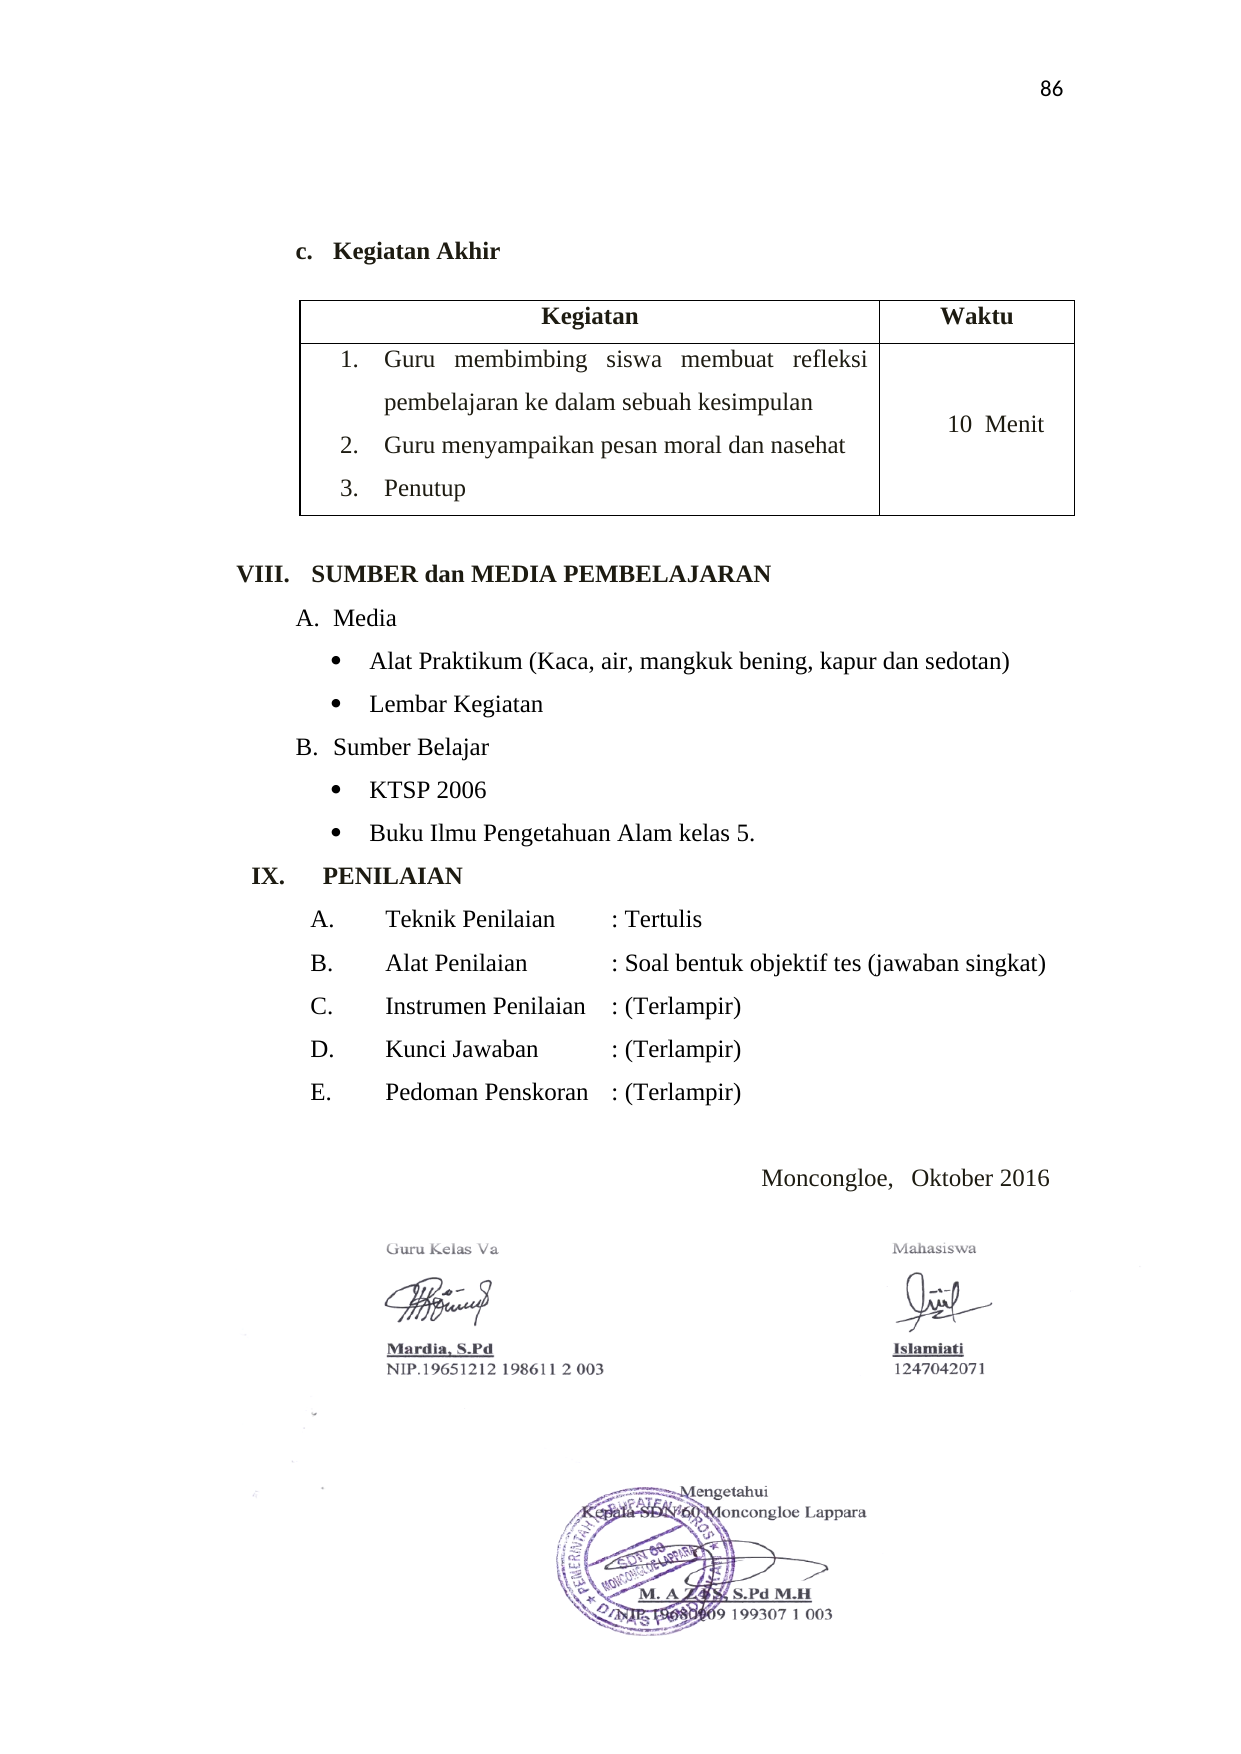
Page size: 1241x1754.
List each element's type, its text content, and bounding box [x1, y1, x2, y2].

list Kegiatan Akhir [295, 236, 1063, 265]
table_header Waktu [880, 301, 1074, 343]
list Sumber Belajar [295, 732, 1063, 761]
list SUMBER dan MEDIA PEMBELAJARAN [236, 559, 1063, 588]
list Buku Ilmu Pengetahuan Alam kelas 5. [332, 818, 1063, 847]
table_cell Menit [880, 344, 1074, 515]
list Moncongloe, Oktober 2016 [311, 1163, 1063, 1192]
list Instrumen Penilaian : (Terlampir) [310, 991, 1063, 1019]
list Kunci Jawaban : (Terlampir) [310, 1034, 1063, 1063]
table_header Kegiatan [301, 301, 879, 343]
list Pedoman Penskoran : (Terlampir) [310, 1077, 1063, 1106]
list Alat Praktikum (Kaca, air, mangkuk bening, kapur dan sedotan) [332, 646, 1063, 674]
picture [255, 1258, 1126, 1623]
list Teknik Penilaian : Tertulis [310, 904, 1063, 933]
list Alat Penilaian : Soal bentuk objektif tes (jawaban singkat) [310, 948, 1063, 976]
list PENILAIAN [251, 861, 1063, 890]
list Media [295, 603, 1063, 631]
list KTSP 2006 [332, 775, 1063, 804]
table_cell Guru membimbing siswa membuat refleksi pembelajaran ke dalam sebuah kesimpulan Guru menyampaikan pesan moral dan nasehat Penutup [301, 344, 879, 515]
list Lembar Kegiatan [332, 689, 1063, 718]
